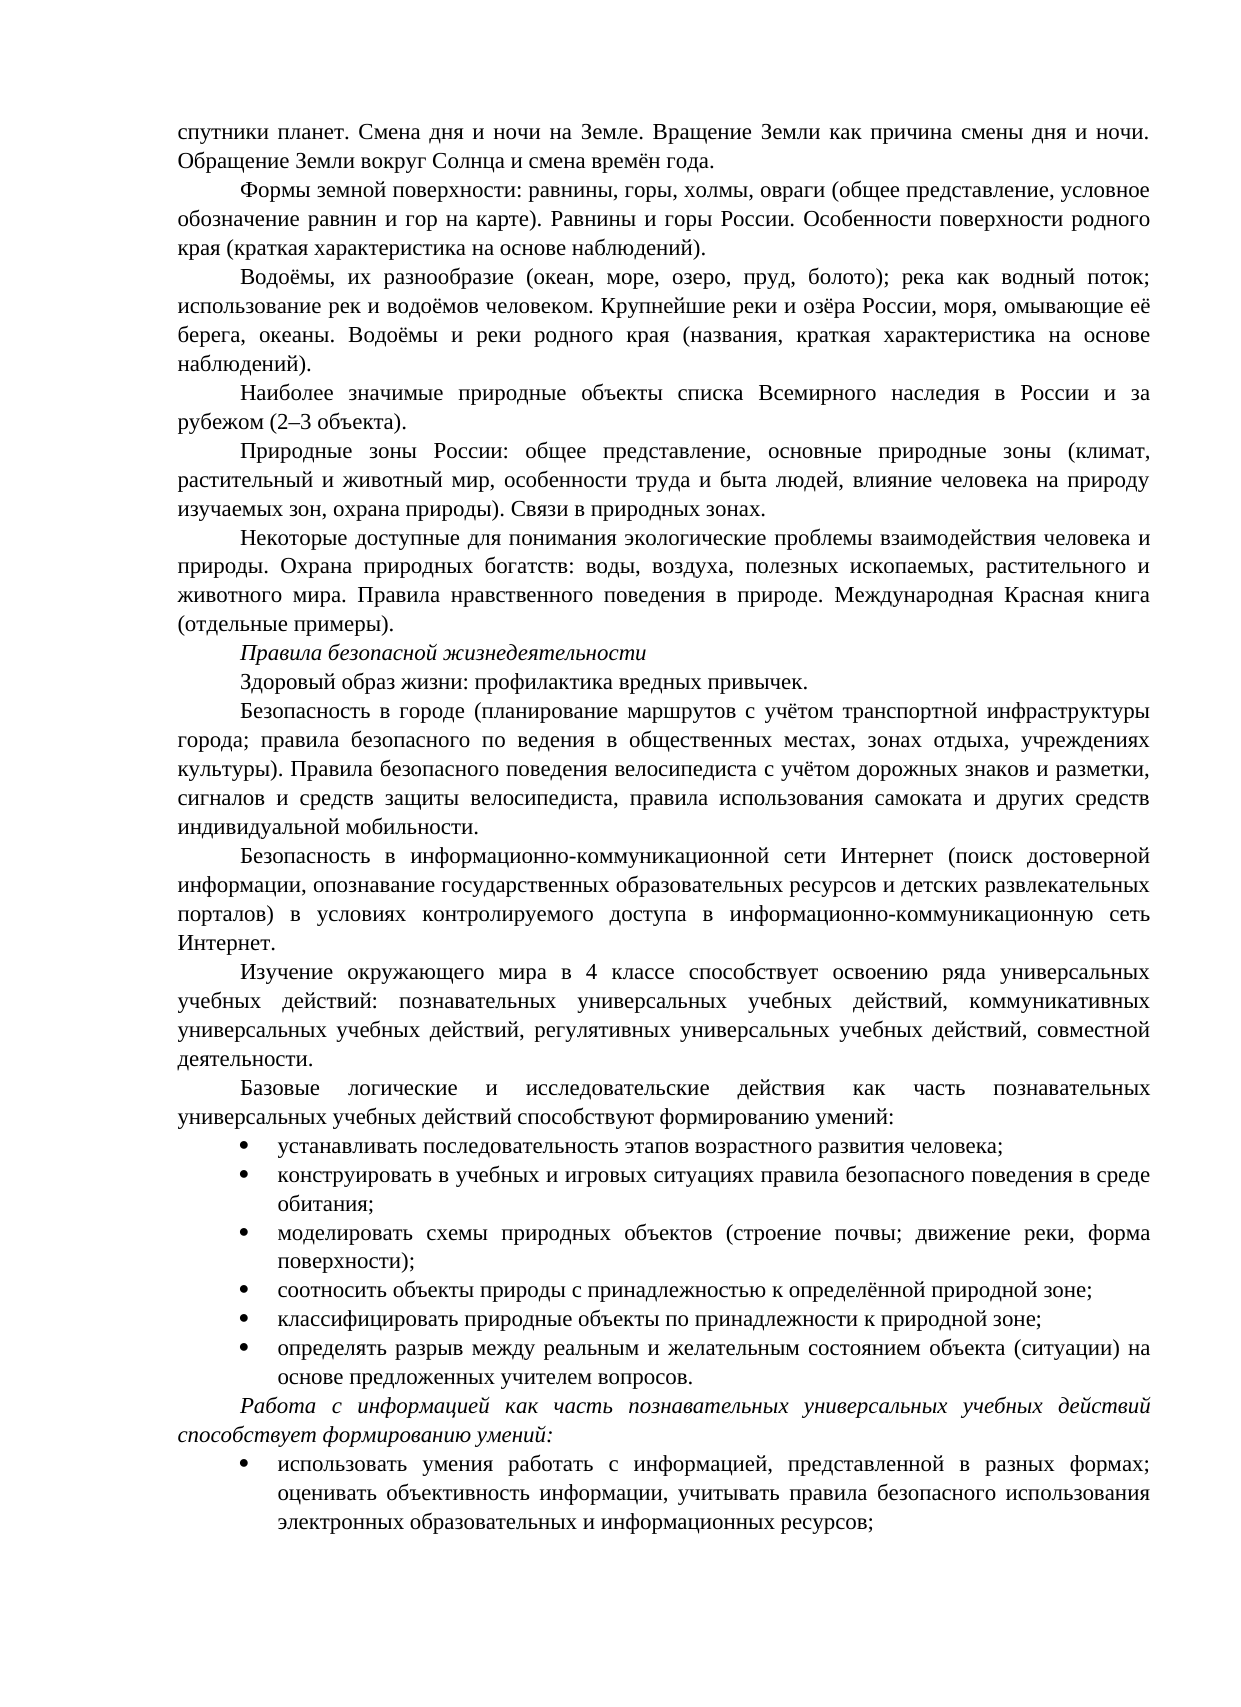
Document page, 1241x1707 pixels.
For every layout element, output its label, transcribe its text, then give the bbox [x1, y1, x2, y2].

list устанавливать последовательность этапов возрастного развития человека; [240, 1132, 1152, 1158]
text Правила безопасной жизнедеятельности [177, 639, 1152, 666]
text Работа с информацией как часть познавательных универсальных учебных действий способствует формированию умений: [177, 1392, 1152, 1448]
text Безопасность в городе (планирование маршрутов с учётом транспортной инфраструктуры города; правила безопасного по ведения в общественных местах, зонах отдыха, учреждениях культуры). Правила безопасного поведения велосипедиста с учётом дорожных знаков и разметки, сигналов и средств защиты велосипедиста, правила использования самоката и других средств индивидуальной мобильности. [177, 697, 1152, 839]
text Базовые логические и исследовательские действия как часть познавательных универсальных учебных действий способствуют формированию умений: [177, 1074, 1152, 1129]
text Формы земной поверхности: равнины, горы, холмы, овраги (общее представление, условное обозначение равнин и гор на карте). Равнины и горы России. Особенности поверхности родного края (краткая характеристика на основе наблюдений). [177, 176, 1152, 260]
list определять разрыв между реальным и желательным состоянием объекта (ситуации) на основе предложенных учителем вопросов. [240, 1334, 1152, 1390]
list классифицировать природные объекты по принадлежности к природной зоне; [240, 1305, 1152, 1332]
text Здоровый образ жизни: профилактика вредных привычек. [177, 668, 1152, 695]
text Наиболее значимые природные объекты списка Всемирного наследия в России и за рубежом (2–3 объекта). [177, 379, 1152, 434]
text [177, 118, 1152, 173]
text Водоёмы, их разнообразие (океан, море, озеро, пруд, болото); река как водный поток; использование рек и водоёмов человеком. Крупнейшие реки и озёра России, моря, омывающие её берега, океаны. Водоёмы и реки родного края (названия, краткая характеристика на основе наблюдений). [177, 263, 1152, 376]
text Безопасность в информационно-коммуникационной сети Интернет (поиск достоверной информации, опознавание государственных образовательных ресурсов и детских развлекательных порталов) в условиях контролируемого доступа в информационно-коммуникационную сеть Интернет. [177, 842, 1152, 955]
list использовать умения работать с информацией, представленной в разных формах; оценивать объективность информации, учитывать правила безопасного использования электронных образовательных и информационных ресурсов; [240, 1450, 1152, 1534]
text Изучение окружающего мира в 4 классе способствует освоению ряда универсальных учебных действий: познавательных универсальных учебных действий, коммуникативных универсальных учебных действий, регулятивных универсальных учебных действий, совместной деятельности. [177, 958, 1152, 1071]
text Природные зоны России: общее представление, основные природные зоны (климат, растительный и животный мир, особенности труда и быта людей, влияние человека на природу изучаемых зон, охрана природы). Связи в природных зонах. [177, 437, 1152, 521]
list моделировать схемы природных объектов (строение почвы; движение реки, форма поверхности); [240, 1218, 1152, 1274]
list конструировать в учебных и игровых ситуациях правила безопасного поведения в среде обитания; [240, 1161, 1152, 1216]
list соотносить объекты природы с принадлежностью к определённой природной зоне; [240, 1276, 1152, 1303]
text Некоторые доступные для понимания экологические проблемы взаимодействия человека и природы. Охрана природных богатств: воды, воздуха, полезных ископаемых, растительного и животного мира. Правила нравственного поведения в природе. Международная Красная книга (отдельные примеры). [177, 523, 1152, 637]
